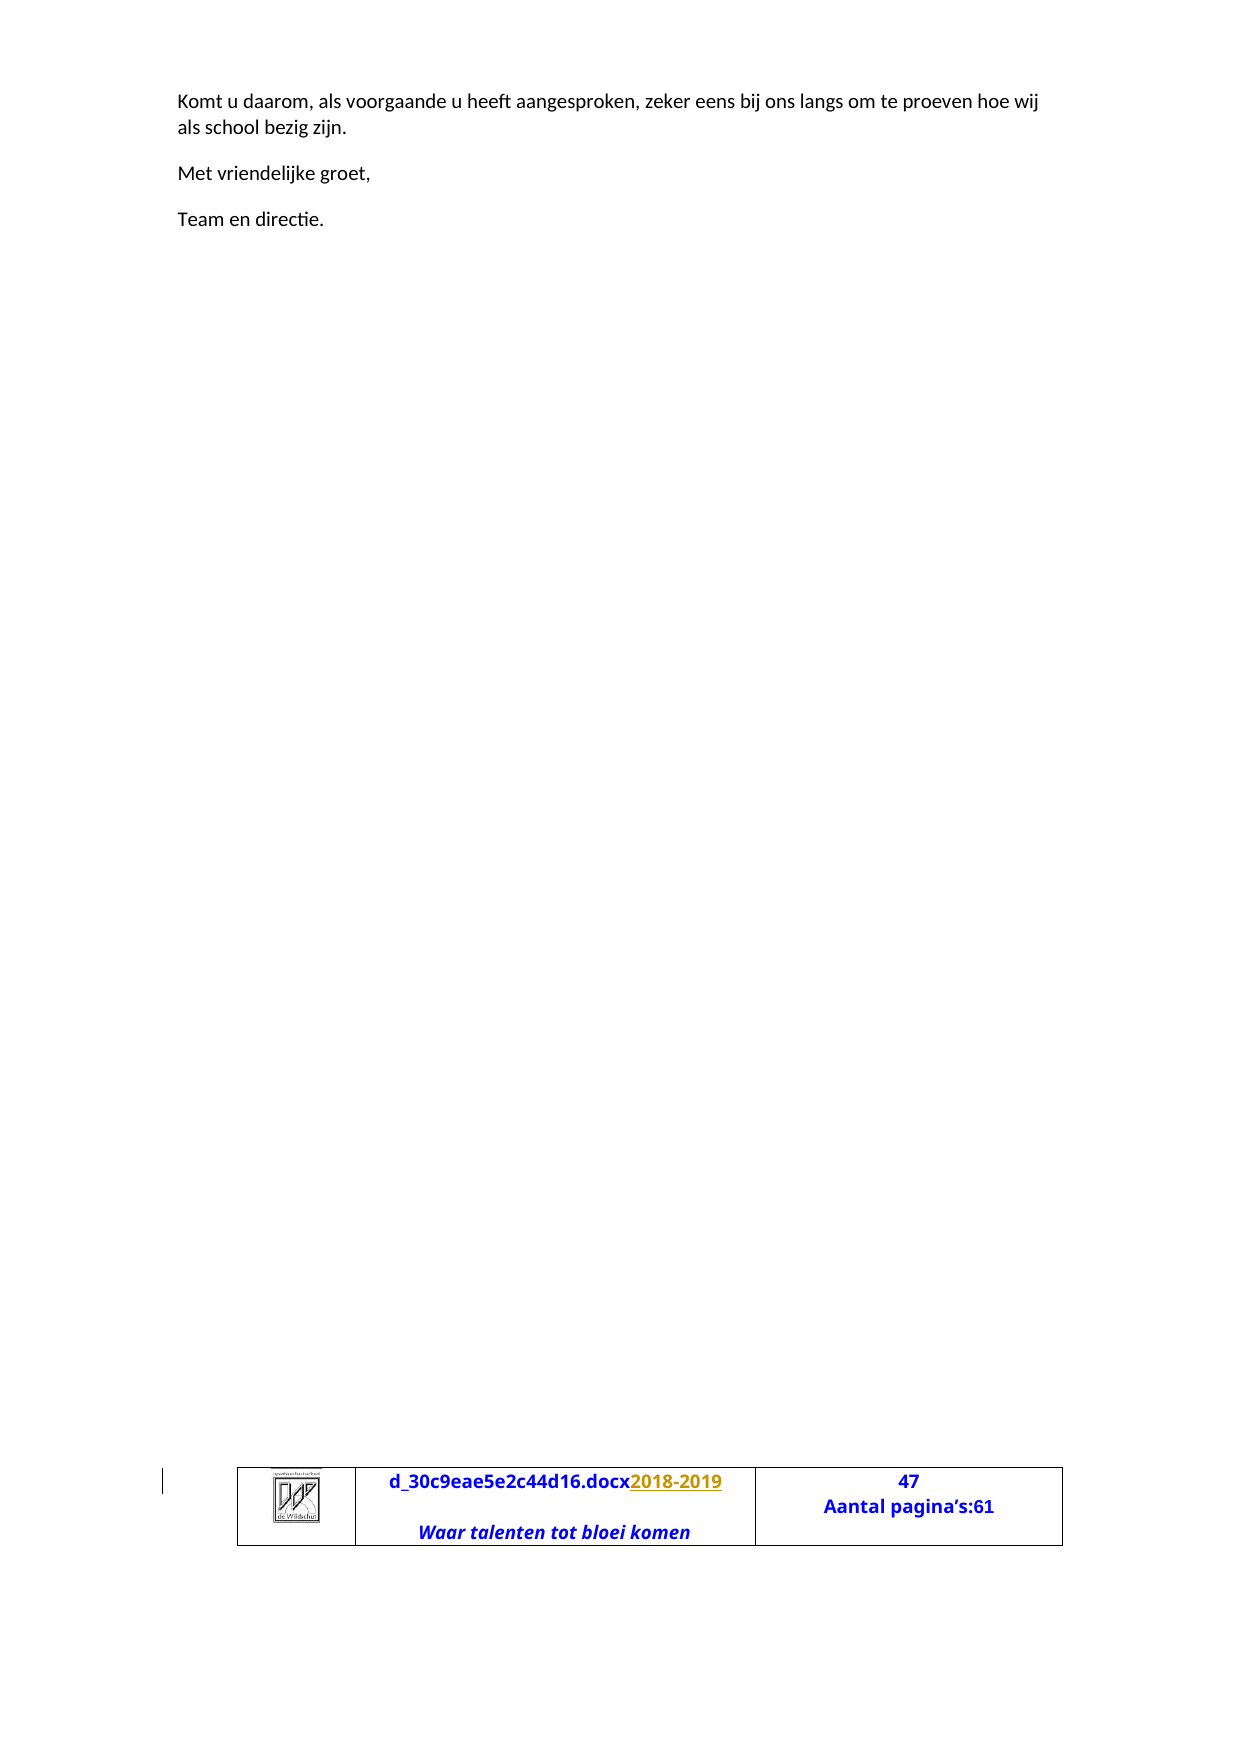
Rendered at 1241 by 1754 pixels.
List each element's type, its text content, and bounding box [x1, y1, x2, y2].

picture [271, 1468, 323, 1526]
text Met vriendelijke groet, [177, 160, 1063, 186]
text Team en directie. [177, 207, 1063, 232]
text Komt u daarom, als voorgaande u heeft aangesproken, zeker eens bij ons langs om te proeven hoe wij als school bezig zijn. [177, 89, 1063, 139]
